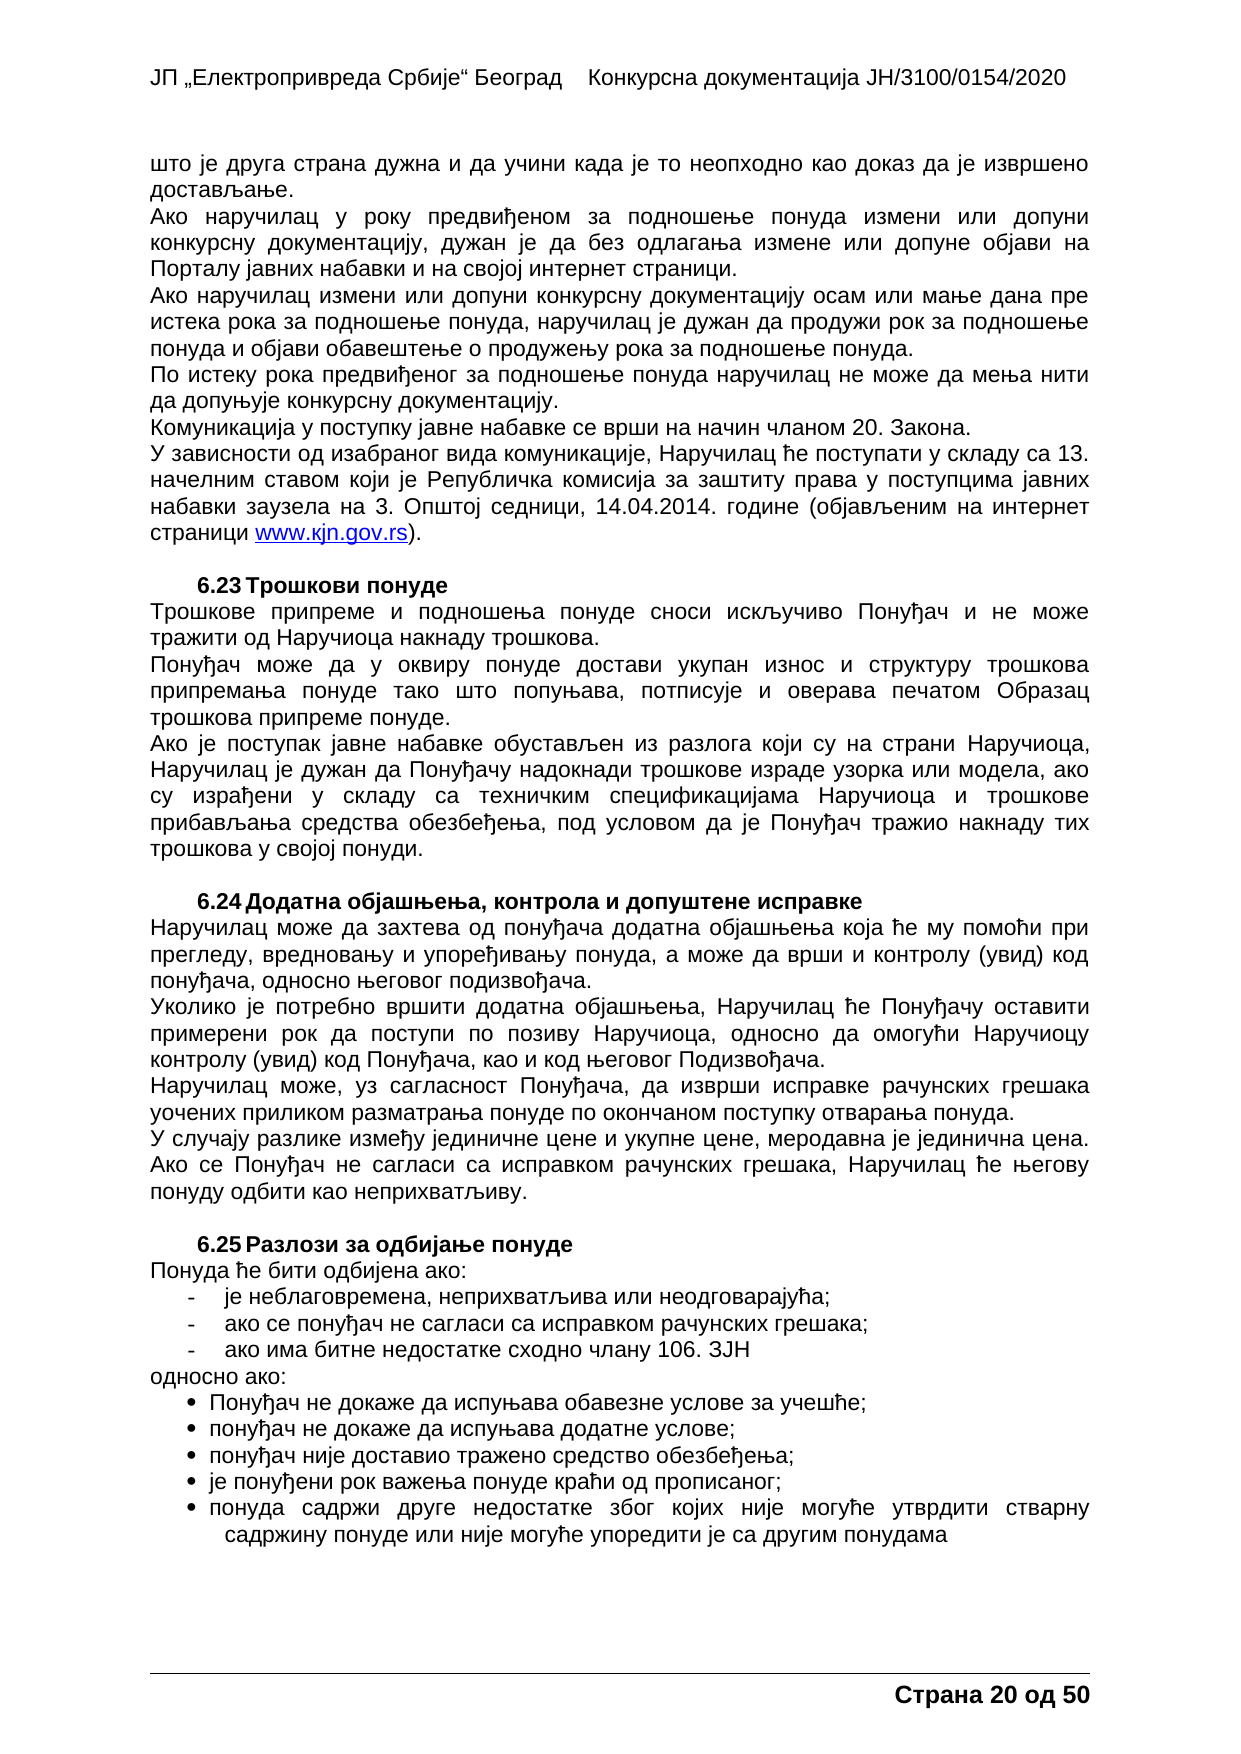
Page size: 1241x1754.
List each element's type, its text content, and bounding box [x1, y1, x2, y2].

text У зависности од изабраног вида комуникације, Наручилац ће поступати у складу са 13. начелним ставом који је Републичка комисија за заштиту права у поступцима јавних набавки заузела на 3. Општој седници, 14.04.2014. године (објављеним на интернет страници www.кjn.gov.rs). [150, 440, 1090, 545]
text По истеку рока предвиђеног за подношење понуда наручилац не може да мења нити да допуњује конкурсну документацију. [150, 361, 1090, 413]
text Ако наручилац у року предвиђеном за подношење понуда измени или допуни конкурсну документацију, дужан је да без одлагања измене или допуне објави на Порталу јавних набавки и на својој интернет страници. [150, 203, 1090, 282]
text Ако је поступак јавне набавке обустављен из разлога који су на страни Наручиоца, Наручилац је дужан да Понуђачу надокнади трошкове израде узорка или модела, ако су израђени у складу са техничким спецификацијама Наручиоца и трошкове прибављања средства обезбеђења, под условом да је Понуђач тражио накнаду тих трошкова у својој понуди. [150, 730, 1090, 862]
list понуда садржи друге недостатке због којих није могуће утврдити стварну садржину понуде или није могуће упоредити је са другим понудама [187, 1494, 1090, 1547]
text Трошкове припреме и подношења понуде сноси искључиво Понуђач и не може тражити од Наручиоца накнаду трошкова. [150, 598, 1090, 651]
text У случају разлике између јединичне цене и укупне цене, меродавна је јединична цена. Ако се Понуђач не сагласи са исправком рачунских грешака, Наручилац ће његову понуду одбити као неприхватљиву. [150, 1125, 1090, 1204]
list Трошкови понуде [197, 572, 1090, 598]
list је понуђени рок важења понуде краћи од прописаног; [187, 1468, 1090, 1494]
list ако има битне недостатке сходно члану 106. ЗЈН [187, 1336, 1090, 1363]
text Понуда ће бити одбијена ако: [150, 1257, 1090, 1283]
list ако се понуђач не сагласи са исправком рачунских грешака; [187, 1310, 1090, 1336]
list понуђач не докаже да испуњава додатне услове; [187, 1415, 1090, 1442]
list понуђач није доставио тражено средство обезбеђења; [187, 1442, 1090, 1468]
list односно ако: [150, 1363, 1090, 1389]
list Разлози за одбијање понуде [197, 1231, 1090, 1257]
text Комуникација у поступку јавне набавке се врши на начин чланом 20. Закона. [150, 413, 1090, 440]
text Наручилац може, уз сагласност Понуђача, да изврши исправке рачунских грешака уочених приликом разматрања понуде по окончаном поступку отварања понуда. [150, 1072, 1090, 1125]
list је неблаговремена, неприхватљива или неодговарајућа; [187, 1283, 1090, 1310]
text Наручилац може да захтева од понуђача додатна објашњења која ће му помоћи при прегледу, вредновању и упоређивању понуда, а може да врши и контролу (увид) код понуђача, односно његовог подизвођача. [150, 914, 1090, 993]
list Понуђач не докаже да испуњава обавезне услове за учешће; [187, 1389, 1090, 1415]
text Ако наручилац измени или допуни конкурсну документацију осам или мање дана пре истека рока за подношење понуда, наручилац је дужан да продужи рок за подношење понуда и објави обавештење о продужењу рока за подношење понуда. [150, 282, 1090, 361]
list Додатна објашњења, контрола и допуштене исправке [197, 888, 1090, 914]
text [150, 150, 1090, 203]
text Уколико је потребно вршити додатна објашњења, Наручилац ће Понуђачу оставити примерени рок да поступи по позиву Наручиоца, односно да омогући Наручиоцу контролу (увид) код Понуђача, као и код његовог Подизвођача. [150, 993, 1090, 1072]
text Понуђач може да у оквиру понуде достави укупан износ и структуру трошкова припремања понуде тако што попуњава, потписује и оверава печатом Образац трошкова припреме понуде. [150, 651, 1090, 730]
